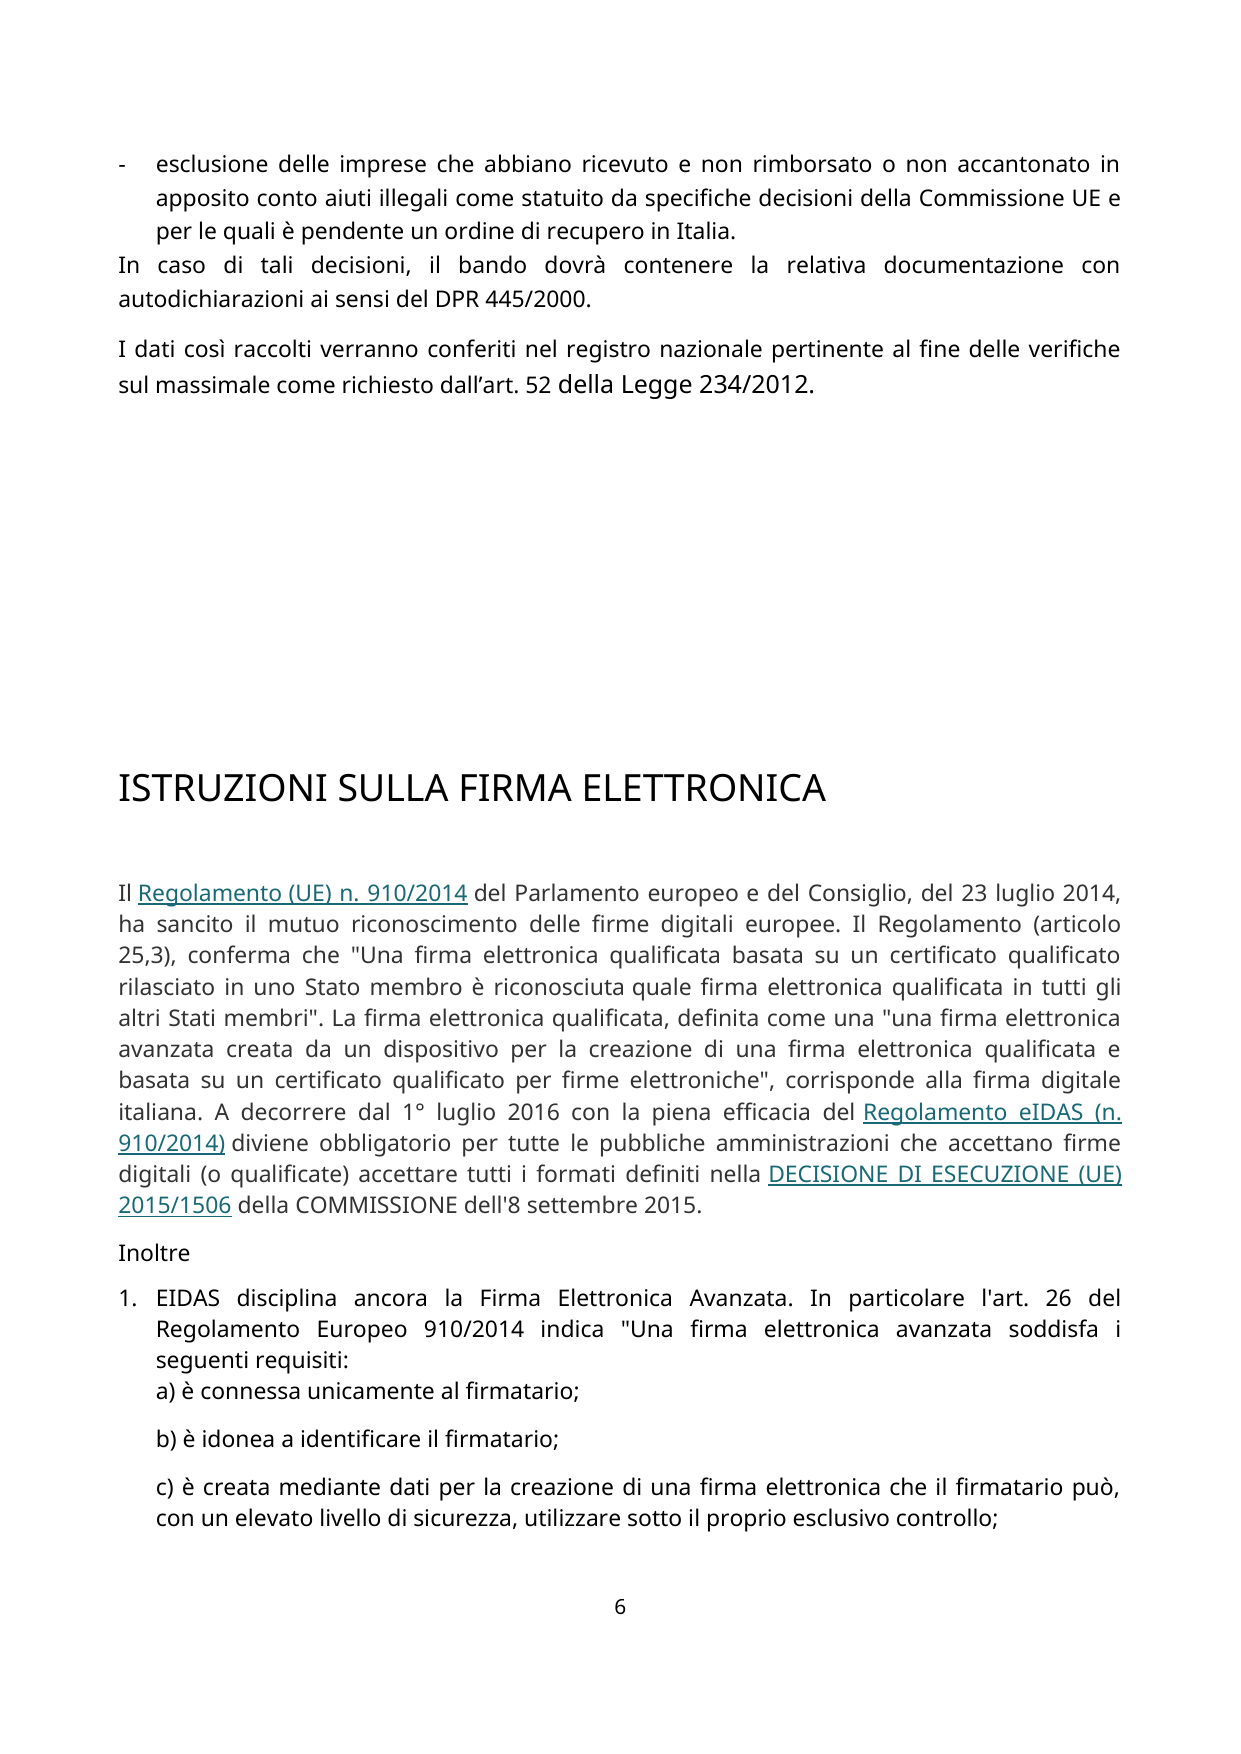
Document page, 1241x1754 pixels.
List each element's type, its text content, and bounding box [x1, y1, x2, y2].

list EIDAS disciplina ancora la Firma Elettronica Avanzata. In particolare l'art. 26 del Regolamento Europeo 910/2014 indica "Una firma elettronica avanzata soddisfa i seguenti requisiti: [118, 1281, 1122, 1375]
text In caso di tali decisioni, il bando dovrà contenere la relativa documentazione con autodichiarazioni ai sensi del DPR 445/2000. [118, 249, 1122, 314]
text I dati così raccolti verranno conferiti nel registro nazionale pertinente al fine delle verifiche sul massimale come richiesto dall’art. 52 della Legge 234/2012. [118, 333, 1122, 401]
text c) è creata mediante dati per la creazione di una firma elettronica che il firmatario può, con un elevato livello di sicurezza, utilizzare sotto il proprio esclusivo controllo; [156, 1471, 1122, 1533]
text Inoltre [118, 1237, 1122, 1268]
list esclusione delle imprese che abbiano ricevuto e non rimborsato o non accantonato in apposito conto aiuti illegali come statuito da specifiche decisioni della Commissione UE e per le quali è pendente un ordine di recupero in Italia. [118, 148, 1122, 246]
text b) è idonea a identificare il firmatario; [156, 1423, 1122, 1454]
list ISTRUZIONI SULLA FIRMA ELETTRONICA [118, 761, 1122, 812]
text a) è connessa unicamente al firmatario; [156, 1375, 1122, 1406]
text Il Regolamento (UE) n. 910/2014 del Parlamento europeo e del Consiglio, del 23 luglio 2014, ha sancito il mutuo riconoscimento delle firme digitali europee. Il Regolamento (articolo 25,3), conferma che "Una firma elettronica qualificata basata su un certificato qualificato rilasciato in uno Stato membro è riconosciuta quale firma elettronica qualificata in tutti gli altri Stati membri". La firma elettronica qualificata, definita come una "una firma elettronica avanzata creata da un dispositivo per la creazione di una firma elettronica qualificata e basata su un certificato qualificato per firme elettroniche", corrisponde alla firma digitale italiana. A decorrere dal 1° luglio 2016 con la piena efficacia del Regolamento eIDAS (n. 910/2014) diviene obbligatorio per tutte le pubbliche amministrazioni che accettano firme digitali (o qualificate) accettare tutti i formati definiti nella DECISIONE DI ESECUZIONE (UE) 2015/1506 della COMMISSIONE dell'8 settembre 2015. [118, 877, 1122, 1221]
